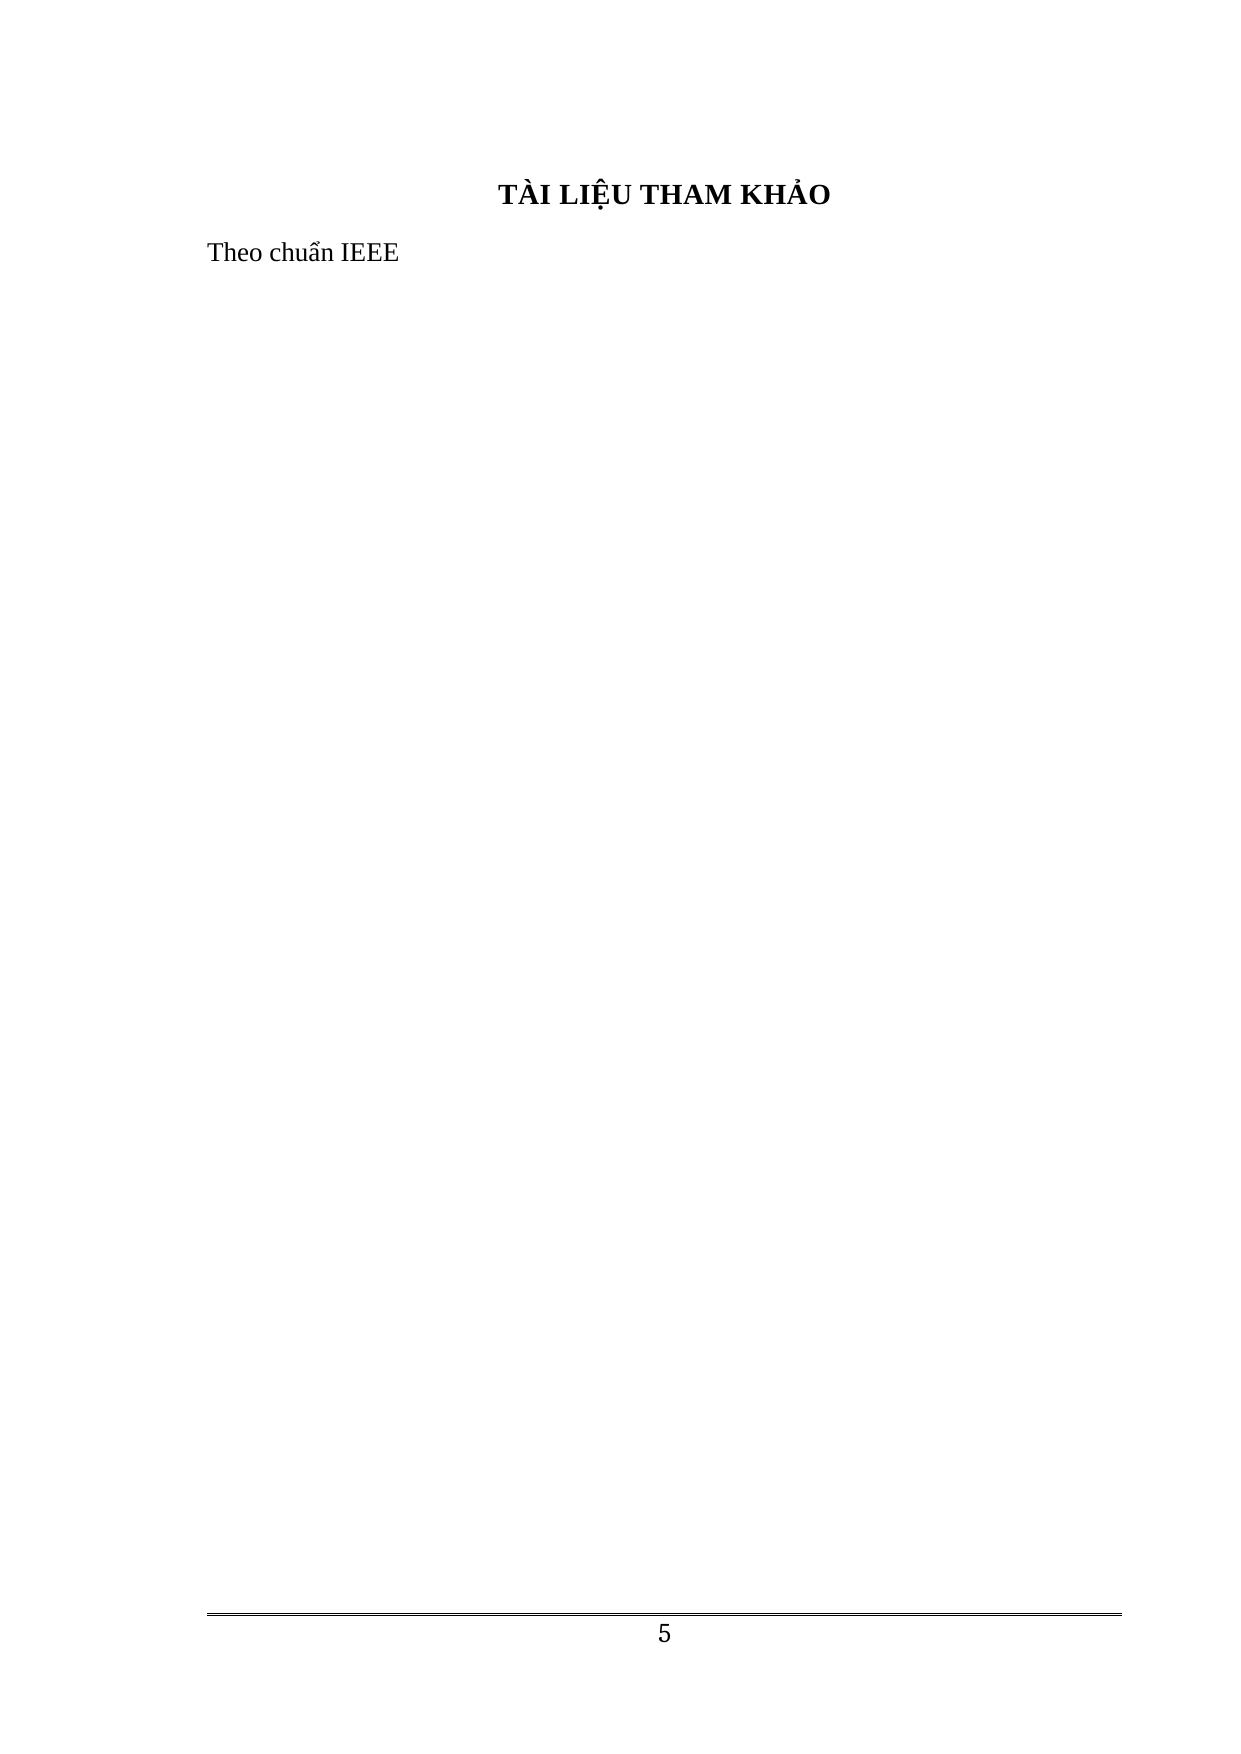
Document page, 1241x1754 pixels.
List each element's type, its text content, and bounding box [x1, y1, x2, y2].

text Theo chuẩn IEEE [207, 236, 1122, 267]
title TÀI LIỆU THAM KHẢO [207, 177, 1122, 211]
